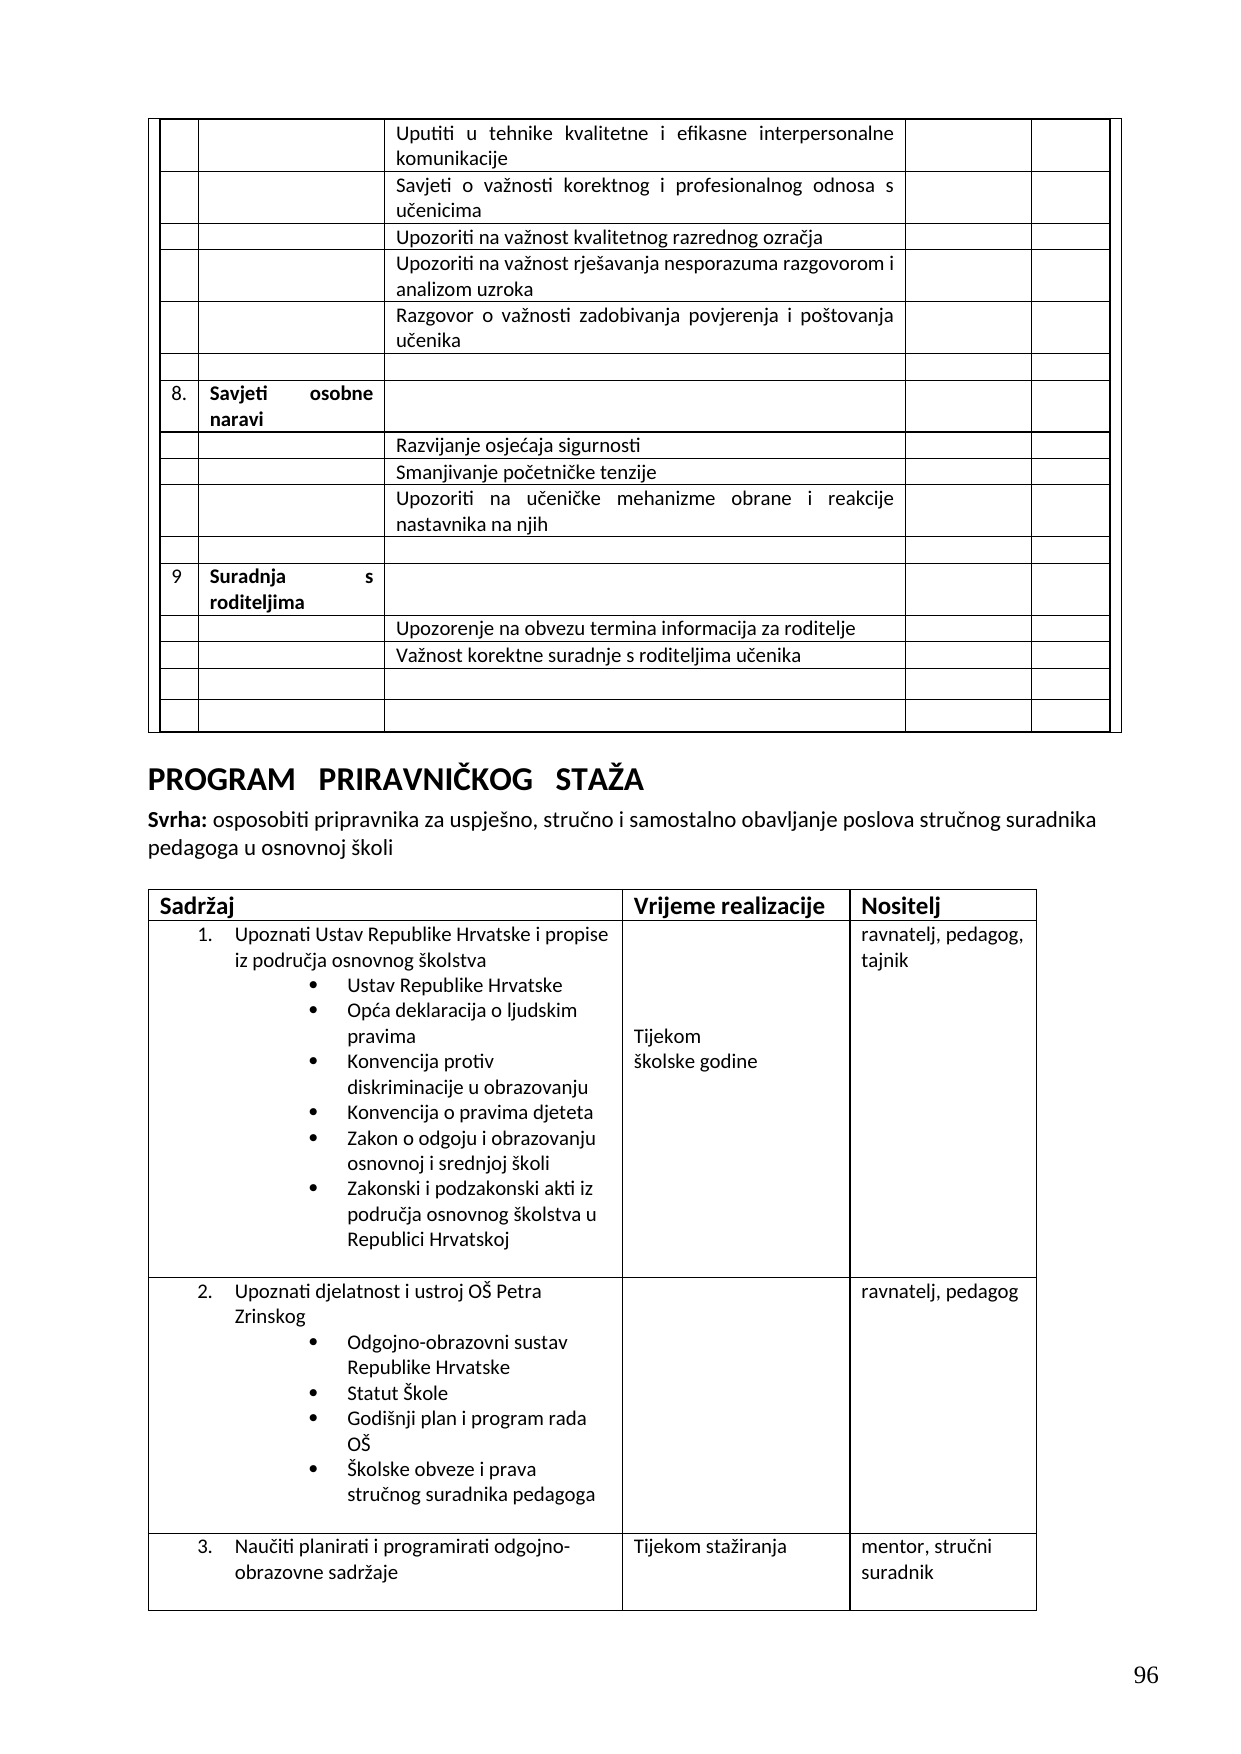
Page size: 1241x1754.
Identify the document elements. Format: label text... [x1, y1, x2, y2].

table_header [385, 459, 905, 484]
text Svrha: osposobiti pripravnika za uspješno, stručno i samostalno obavljanje poslova stručnog suradnika pedagoga u osnovnoj školi [148, 805, 1122, 861]
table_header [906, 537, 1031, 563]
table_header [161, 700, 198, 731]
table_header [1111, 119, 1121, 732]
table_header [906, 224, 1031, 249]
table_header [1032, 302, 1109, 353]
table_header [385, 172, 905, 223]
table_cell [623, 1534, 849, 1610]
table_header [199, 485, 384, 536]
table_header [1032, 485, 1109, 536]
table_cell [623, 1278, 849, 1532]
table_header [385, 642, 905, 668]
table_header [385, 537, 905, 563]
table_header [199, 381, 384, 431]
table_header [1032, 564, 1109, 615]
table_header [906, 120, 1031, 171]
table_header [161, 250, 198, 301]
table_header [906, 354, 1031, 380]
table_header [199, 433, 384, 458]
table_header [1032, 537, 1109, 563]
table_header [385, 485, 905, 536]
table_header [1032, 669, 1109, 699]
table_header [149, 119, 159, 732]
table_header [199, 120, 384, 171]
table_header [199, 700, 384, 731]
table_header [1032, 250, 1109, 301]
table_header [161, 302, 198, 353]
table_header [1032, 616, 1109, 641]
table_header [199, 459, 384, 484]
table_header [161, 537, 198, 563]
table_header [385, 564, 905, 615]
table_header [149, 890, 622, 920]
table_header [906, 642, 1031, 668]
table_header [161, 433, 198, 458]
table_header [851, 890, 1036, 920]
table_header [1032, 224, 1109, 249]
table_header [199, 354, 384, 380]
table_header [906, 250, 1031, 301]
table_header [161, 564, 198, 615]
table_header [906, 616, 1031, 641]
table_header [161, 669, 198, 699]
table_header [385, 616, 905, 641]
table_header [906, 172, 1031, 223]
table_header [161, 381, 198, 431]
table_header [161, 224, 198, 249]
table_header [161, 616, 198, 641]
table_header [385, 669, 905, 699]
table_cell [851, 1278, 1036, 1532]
text PROGRAM PRIRAVNIČKOG STAŽA [148, 758, 1122, 798]
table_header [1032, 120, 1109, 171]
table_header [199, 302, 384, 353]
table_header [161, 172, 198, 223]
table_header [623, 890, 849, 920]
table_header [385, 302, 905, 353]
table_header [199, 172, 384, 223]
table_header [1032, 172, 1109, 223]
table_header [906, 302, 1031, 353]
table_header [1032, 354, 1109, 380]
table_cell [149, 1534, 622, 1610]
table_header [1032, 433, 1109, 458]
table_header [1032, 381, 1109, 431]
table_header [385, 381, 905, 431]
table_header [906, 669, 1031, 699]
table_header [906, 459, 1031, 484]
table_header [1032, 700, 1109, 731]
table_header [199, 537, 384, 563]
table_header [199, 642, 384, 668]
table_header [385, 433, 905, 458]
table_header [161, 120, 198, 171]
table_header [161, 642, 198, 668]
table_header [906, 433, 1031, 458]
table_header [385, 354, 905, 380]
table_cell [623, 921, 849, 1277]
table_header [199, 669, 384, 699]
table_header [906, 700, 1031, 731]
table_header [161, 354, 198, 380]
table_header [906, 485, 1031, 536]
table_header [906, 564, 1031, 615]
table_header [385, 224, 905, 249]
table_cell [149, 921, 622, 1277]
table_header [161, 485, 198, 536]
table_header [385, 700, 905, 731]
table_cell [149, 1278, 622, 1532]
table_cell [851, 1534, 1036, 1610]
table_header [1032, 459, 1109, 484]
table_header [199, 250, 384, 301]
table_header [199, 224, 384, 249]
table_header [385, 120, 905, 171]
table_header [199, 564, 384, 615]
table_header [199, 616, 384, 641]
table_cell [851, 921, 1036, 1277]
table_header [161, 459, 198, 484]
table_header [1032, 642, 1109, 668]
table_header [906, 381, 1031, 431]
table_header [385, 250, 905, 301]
